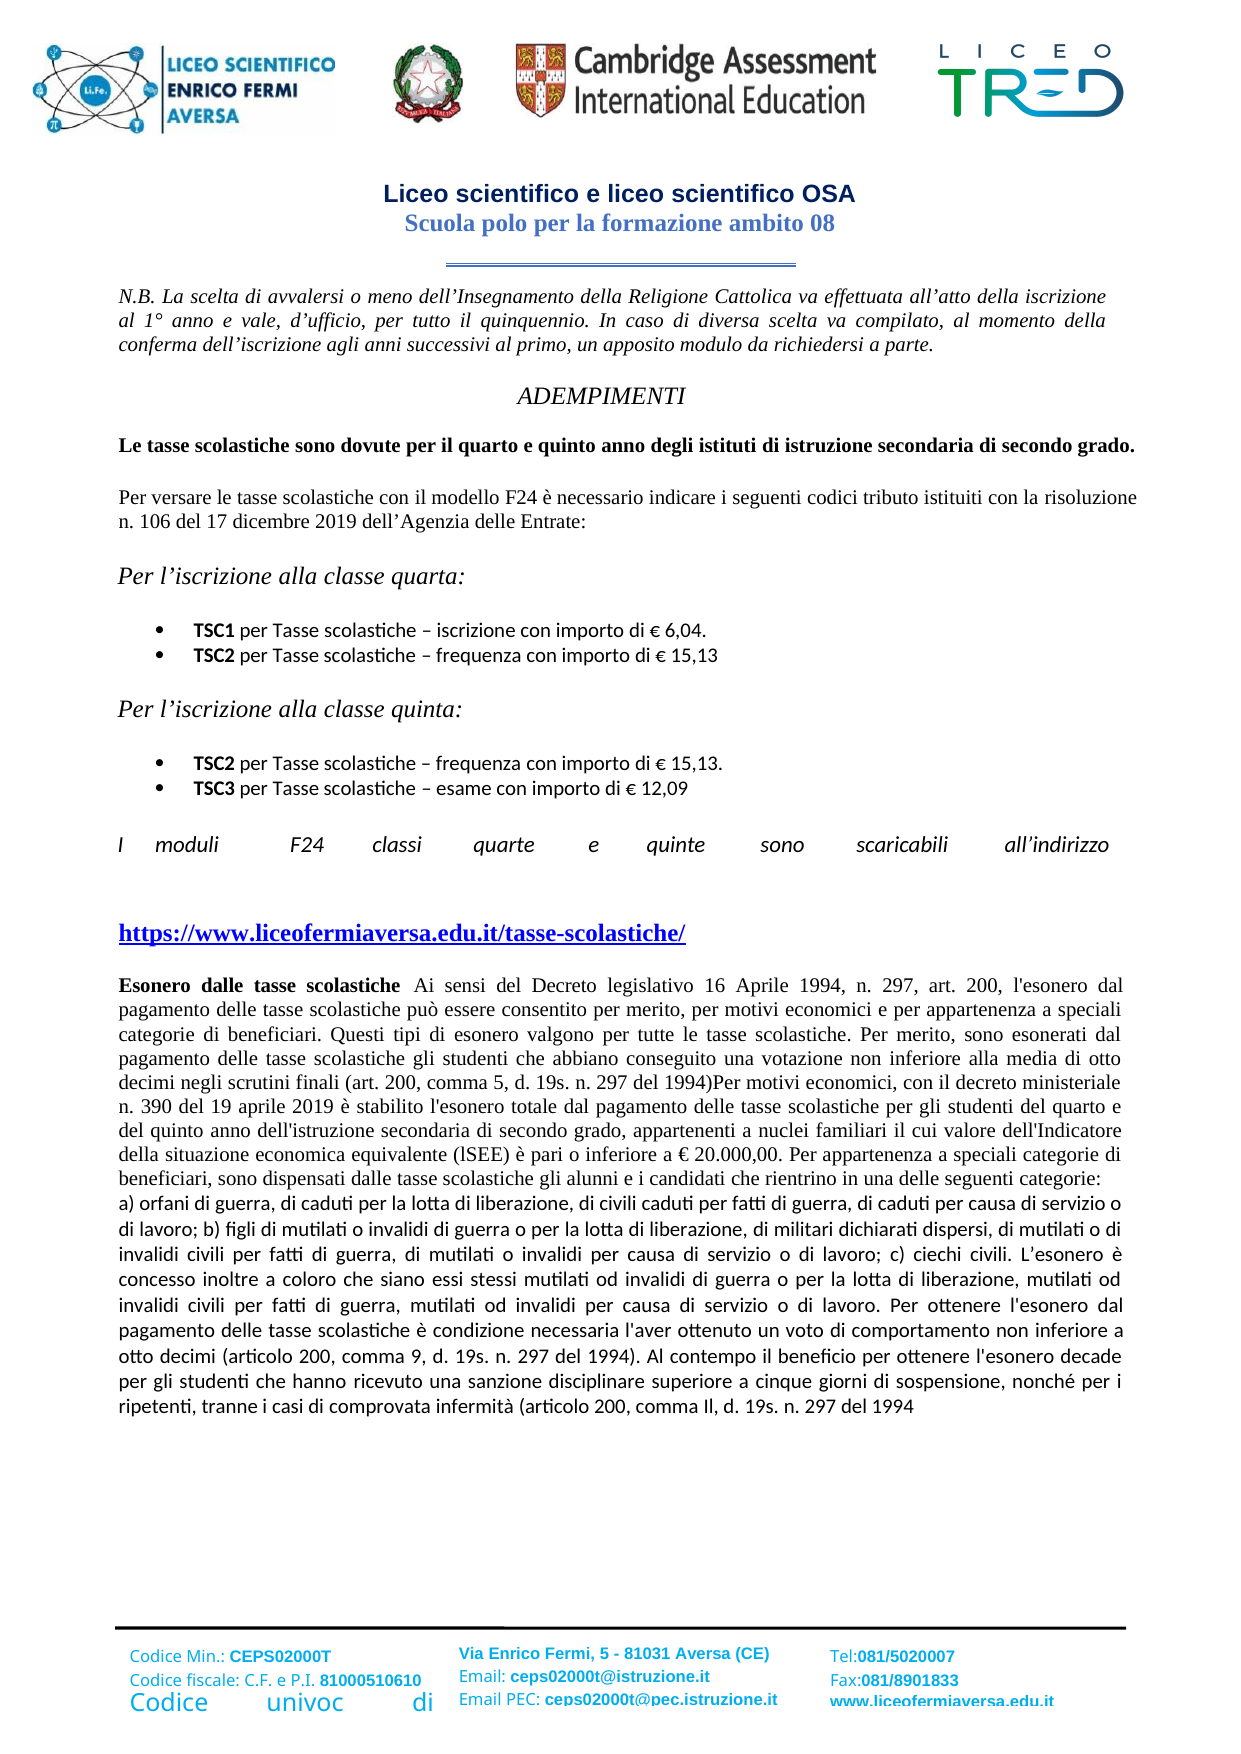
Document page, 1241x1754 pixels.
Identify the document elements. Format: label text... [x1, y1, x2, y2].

text Le tasse scolastiche sono dovute per il quarto e quinto anno degli istituti di istruzione secondaria di secondo grado. [118, 433, 1159, 457]
text https://www.liceofermiaversa.edu.it/tasse-scolastiche/ [118, 918, 1159, 947]
text N.B. La scelta di avvalersi o meno dell’Insegnamento della Religione Cattolica va effettuata all’atto della iscrizione al 1° anno e vale, d’ufficio, per tutto il quinquennio. In caso di diversa scelta va compilato, al momento della conferma dell’iscrizione agli anni successivi al primo, un apposito modulo da richiedersi a parte. [118, 284, 1110, 356]
picture [515, 43, 877, 118]
picture [392, 43, 464, 124]
text ADEMPIMENTI [411, 381, 794, 410]
list TSC2 per Tasse scolastiche – frequenza con importo di € 15,13 [156, 643, 1159, 668]
text Per l’iscrizione alla classe quarta: [117, 561, 1159, 590]
text n. 106 del 17 dicembre 2019 dell’Agenzia delle Entrate: [118, 509, 1159, 533]
list TSC3 per Tasse scolastiche – esame con importo di € 12,09 [156, 776, 1159, 801]
list TSC2 per Tasse scolastiche – frequenza con importo di € 15,13. [156, 750, 1159, 775]
list orfani di guerra, di caduti per la lotta di liberazione, di civili caduti per fatti di guerra, di caduti per causa di servizio o di lavoro; b) figli di mutilati o invalidi di guerra o per la lotta di liberazione, di militari dichiarati dispersi, di mutilati o di invalidi civili per fatti di guerra, di mutilati o invalidi per causa di servizio o di lavoro; c) ciechi civili. L’esonero è concesso inoltre a coloro che siano essi stessi mutilati od invalidi di guerra o per la lotta di liberazione, mutilati od invalidi civili per fatti di guerra, mutilati od invalidi per causa di servizio o di lavoro. Per ottenere l'esonero dal pagamento delle tasse scolastiche è condizione necessaria l'aver ottenuto un voto di comportamento non inferiore a otto decimi (articolo 200, comma 9, d. 19s. n. 297 del 1994). Al contempo il beneficio per ottenere l'esonero decade per gli studenti che hanno ricevuto una sanzione disciplinare superiore a cinque giorni di sospensione, nonché per i ripetenti, tranne i casi di comprovata infermità (articolo 200, comma Il, d. 19s. n. 297 del 1994 [118, 1190, 1124, 1419]
text I moduli F24 classi quarte e quinte sono scaricabili all’indirizzo [117, 830, 1159, 858]
text Per versare le tasse scolastiche con il modello F24 è necessario indicare i seguenti codici tributo istituiti con la risoluzione [118, 484, 1159, 509]
text Per l’iscrizione alla classe quinta: [117, 694, 1159, 723]
list TSC1 per Tasse scolastiche – iscrizione con importo di € 6,04. [156, 617, 1159, 643]
picture [32, 43, 335, 136]
text Esonero dalle tasse scolastiche Ai sensi del Decreto legislativo 16 Aprile 1994, n. 297, art. 200, l'esonero dal pagamento delle tasse scolastiche può essere consentito per merito, per motivi economici e per appartenenza a speciali categorie di beneficiari. Questi tipi di esonero valgono per tutte le tasse scolastiche. Per merito, sono esonerati dal pagamento delle tasse scolastiche gli studenti che abbiano conseguito una votazione non inferiore alla media di otto decimi negli scrutini finali (art. 200, comma 5, d. 19s. n. 297 del 1994)Per motivi economici, con il decreto ministeriale n. 390 del 19 aprile 2019 è stabilito l'esonero totale dal pagamento delle tasse scolastiche per gli studenti del quarto e del quinto anno dell'istruzione secondaria di secondo grado, appartenenti a nuclei familiari il cui valore dell'Indicatore della situazione economica equivalente (lSEE) è pari o inferiore a € 20.000,00. Per appartenenza a speciali categorie di beneficiari, sono dispensati dalle tasse scolastiche gli alunni e i candidati che rientrino in una delle seguenti categorie: [118, 973, 1123, 1190]
